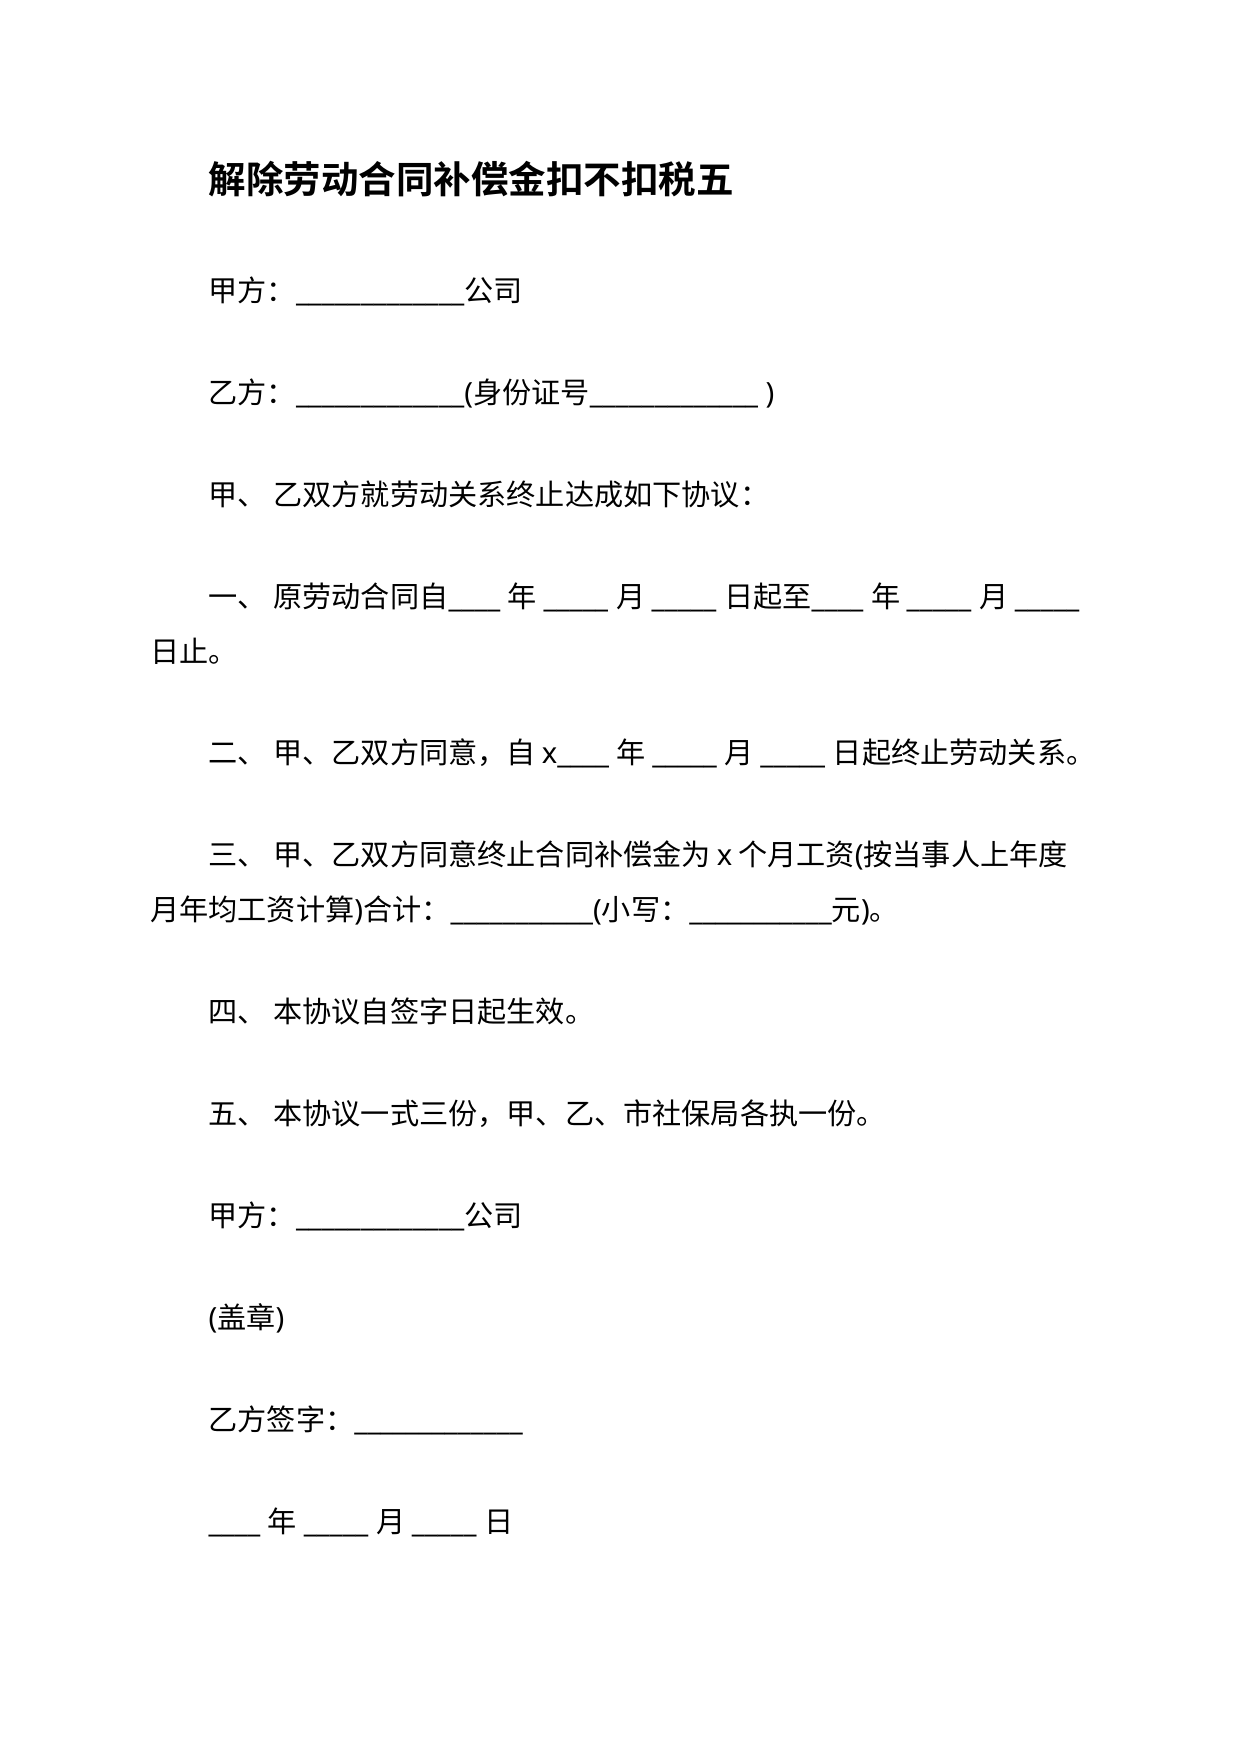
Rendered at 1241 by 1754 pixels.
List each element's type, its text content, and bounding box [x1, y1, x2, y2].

text ____ 年 _____ 月 _____ 日 [150, 1498, 1090, 1541]
text 解除劳动合同补偿金扣不扣税五 [150, 150, 1090, 204]
text 乙方：_____________(身份证号_____________ ) [150, 369, 1090, 412]
text 三、 甲、乙双方同意终止合同补偿金为x个月工资(按当事人上年度月年均工资计算)合计：___________(小写：___________元)。 [150, 832, 1090, 929]
text 四、 本协议自签字日起生效。 [150, 989, 1090, 1031]
text (盖章) [150, 1294, 1090, 1337]
text 五、 本协议一式三份，甲、乙、市社保局各执一份。 [150, 1091, 1090, 1133]
text 甲方：_____________公司 [150, 267, 1090, 310]
text 乙方签字：_____________ [150, 1396, 1090, 1439]
text 一、 原劳动合同自____ 年 _____ 月 _____ 日起至____ 年 _____ 月 _____ 日止。 [150, 573, 1090, 670]
text 甲方：_____________公司 [150, 1192, 1090, 1235]
text 二、 甲、乙双方同意，自x____ 年 _____ 月 _____ 日起终止劳动关系。 [150, 730, 1090, 772]
text 甲、 乙双方就劳动关系终止达成如下协议： [150, 471, 1090, 514]
